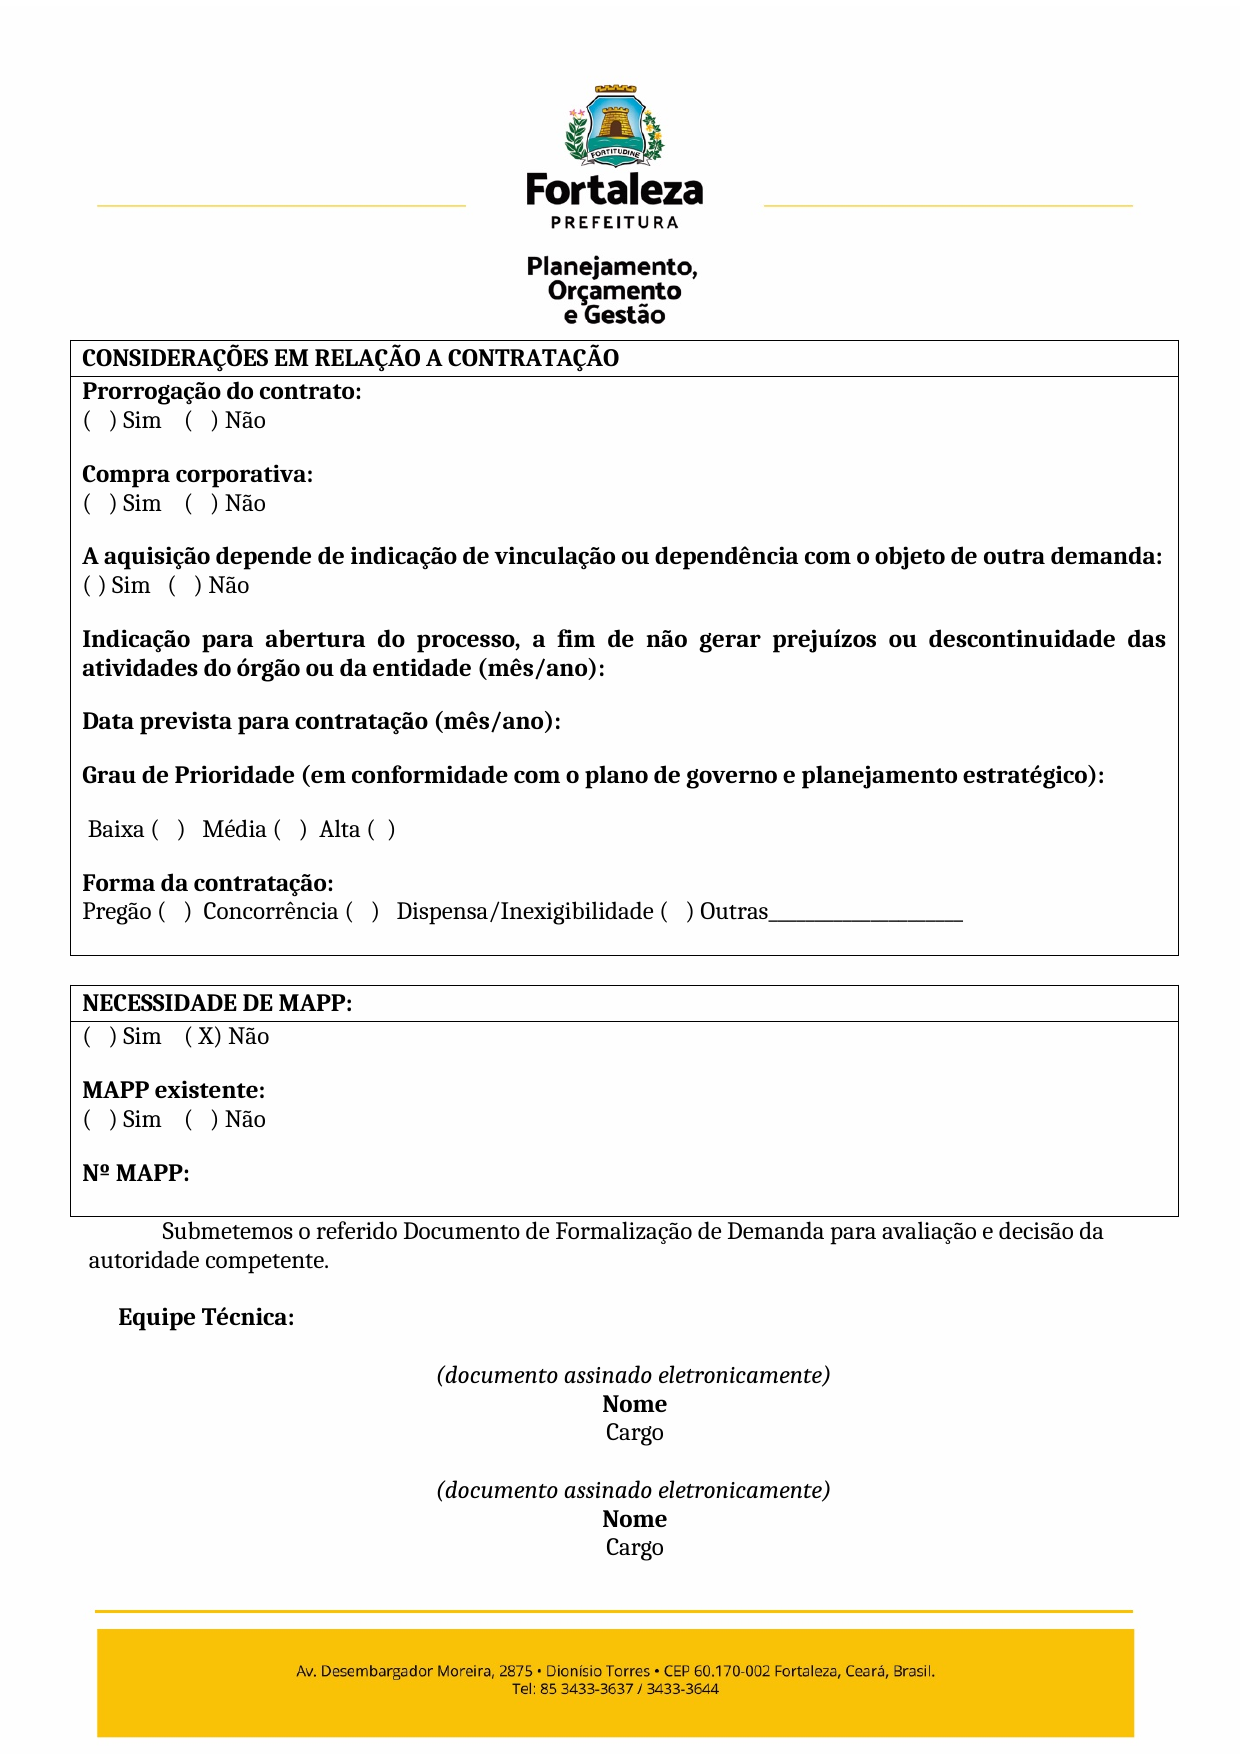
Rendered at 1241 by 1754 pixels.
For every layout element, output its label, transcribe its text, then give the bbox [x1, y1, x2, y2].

text Nome [118, 1389, 1152, 1418]
text Nome [118, 1504, 1152, 1533]
table_cell CONSIDERAÇÕES EM RELAÇÃO A CONTRATAÇÃO [71, 341, 1178, 376]
picture [0, 6, 1241, 1754]
table_cell Prorrogação do contrato: ( ) Sim ( ) Não Compra corporativa: ( ) Sim ( ) Não A aquisição depende de indicação de vinculação ou dependência com o objeto de outra demanda: ( ) Sim ( ) Não Indicação para abertura do processo, a fim de não gerar prejuízos ou descontinuidade das atividades do órgão ou da entidade (mês/ano): Data prevista para contratação (mês/ano): Grau de Prioridade (em conformidade com o plano de governo e planejamento estratégico): Baixa ( ) Média ( ) Alta ( ) Forma da contratação: Pregão ( ) Concorrência ( ) Dispensa/Inexigibilidade ( ) Outras_____________________ [71, 377, 1178, 955]
table_header NECESSIDADE DE MAPP: [71, 986, 1178, 1021]
text Cargo [118, 1418, 1152, 1447]
text Submetemos o referido Documento de Formalização de Demanda para avaliação e decisão da autoridade competente. [88, 1217, 1152, 1274]
text (documento assinado eletronicamente) [118, 1361, 1152, 1389]
text Equipe Técnica: [118, 1303, 1152, 1332]
text (documento assinado eletronicamente) [118, 1476, 1152, 1504]
text Cargo [118, 1533, 1152, 1562]
table_cell ( ) Sim ( X) Não MAPP existente: ( ) Sim ( ) Não Nº MAPP: [71, 1022, 1178, 1216]
